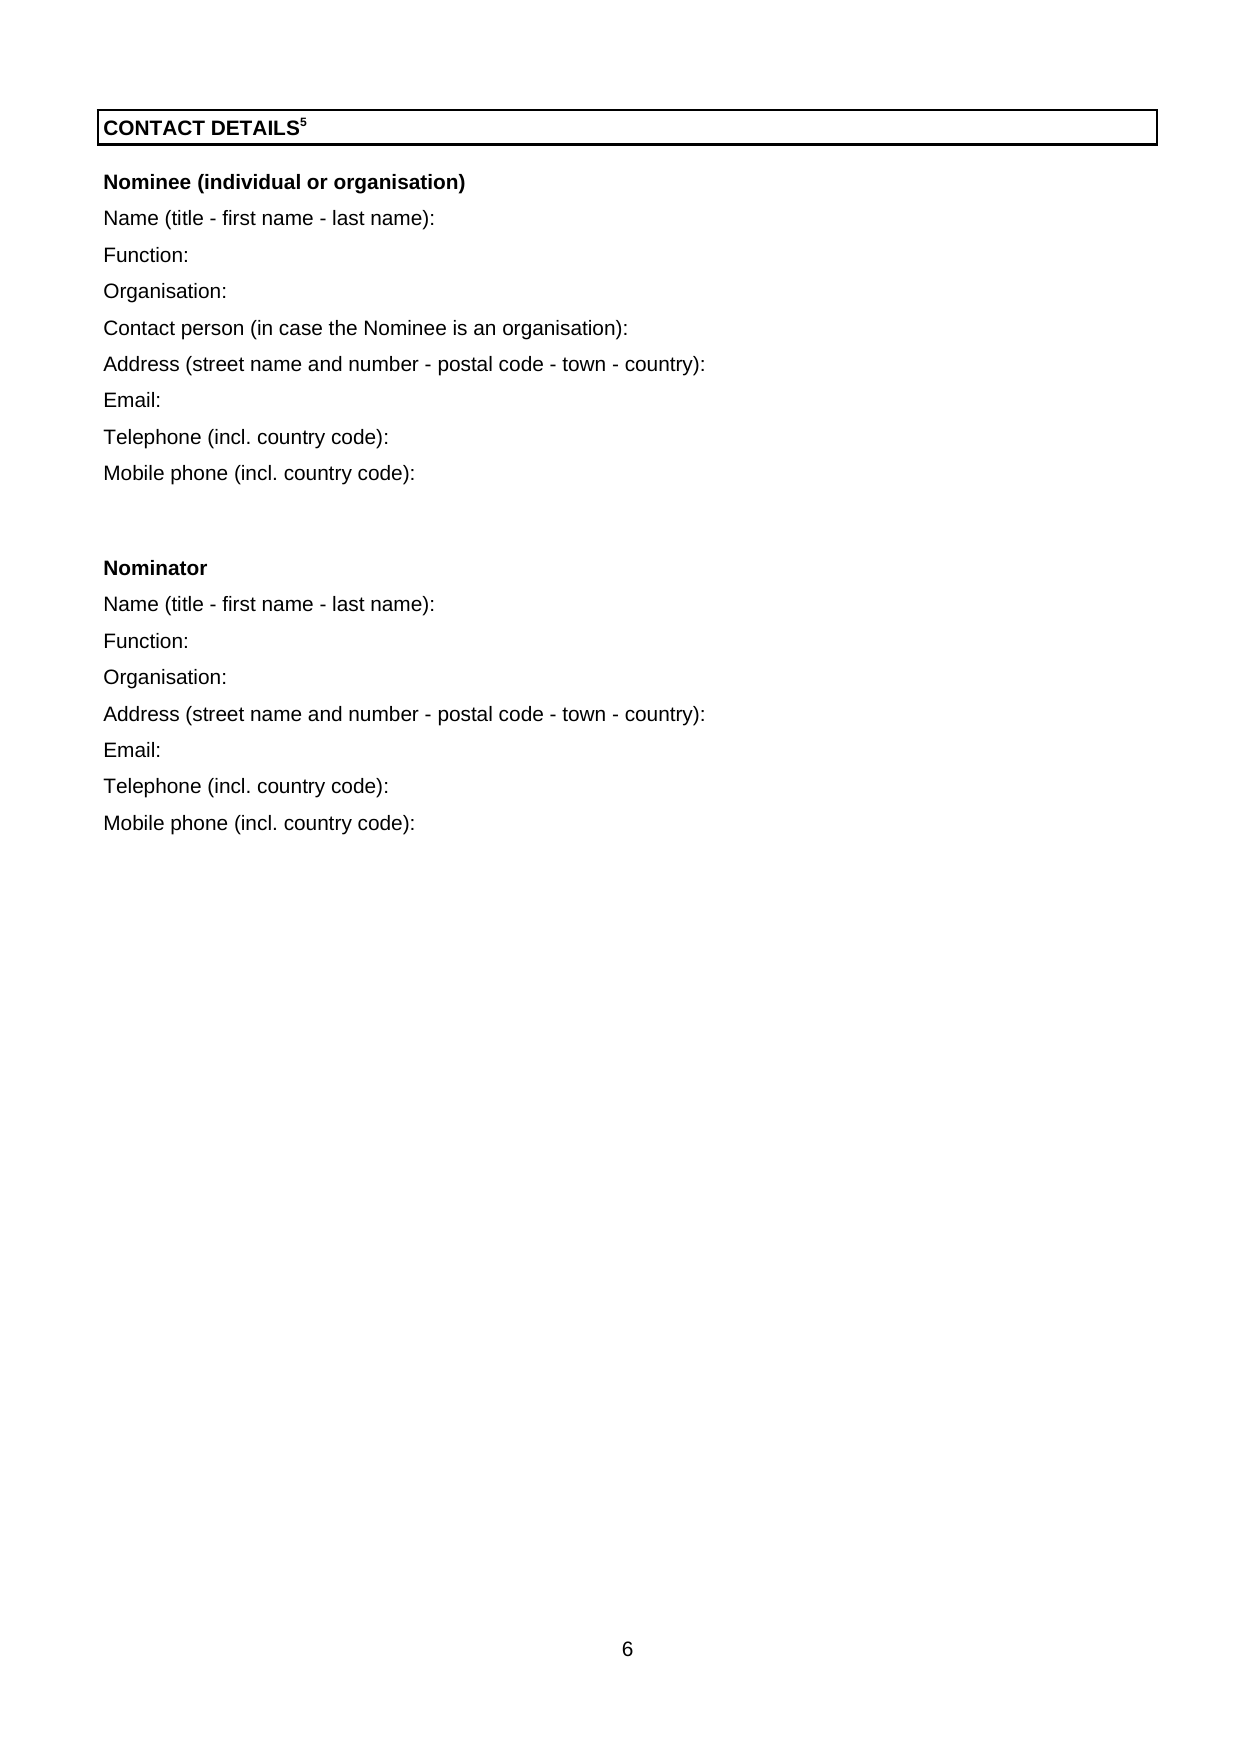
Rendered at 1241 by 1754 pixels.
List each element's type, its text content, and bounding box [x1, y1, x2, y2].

text Mobile phone (incl. country code): [103, 461, 1152, 485]
text Telephone (incl. country code): [103, 425, 1152, 449]
text Name (title - first name - last name): [103, 592, 1152, 616]
text Address (street name and number - postal code - town - country): [103, 352, 1152, 376]
text Contact person (in case the Nominee is an organisation): [103, 315, 1152, 339]
text Name (title - first name - last name): [103, 206, 1152, 230]
text Telephone (incl. country code): [103, 774, 1152, 798]
text Nominator [103, 556, 1152, 579]
text Organisation: [103, 279, 1152, 303]
text Email: [103, 738, 1152, 762]
text CONTACT DETAILS5 [99, 111, 1156, 143]
text Function: [103, 628, 1152, 652]
text Mobile phone (incl. country code): [103, 811, 1152, 835]
text Email: [103, 388, 1152, 412]
text Organisation: [103, 665, 1152, 689]
text Nominee (individual or organisation) [103, 169, 1152, 193]
text Function: [103, 242, 1152, 266]
text Address (street name and number - postal code - town - country): [103, 701, 1152, 725]
